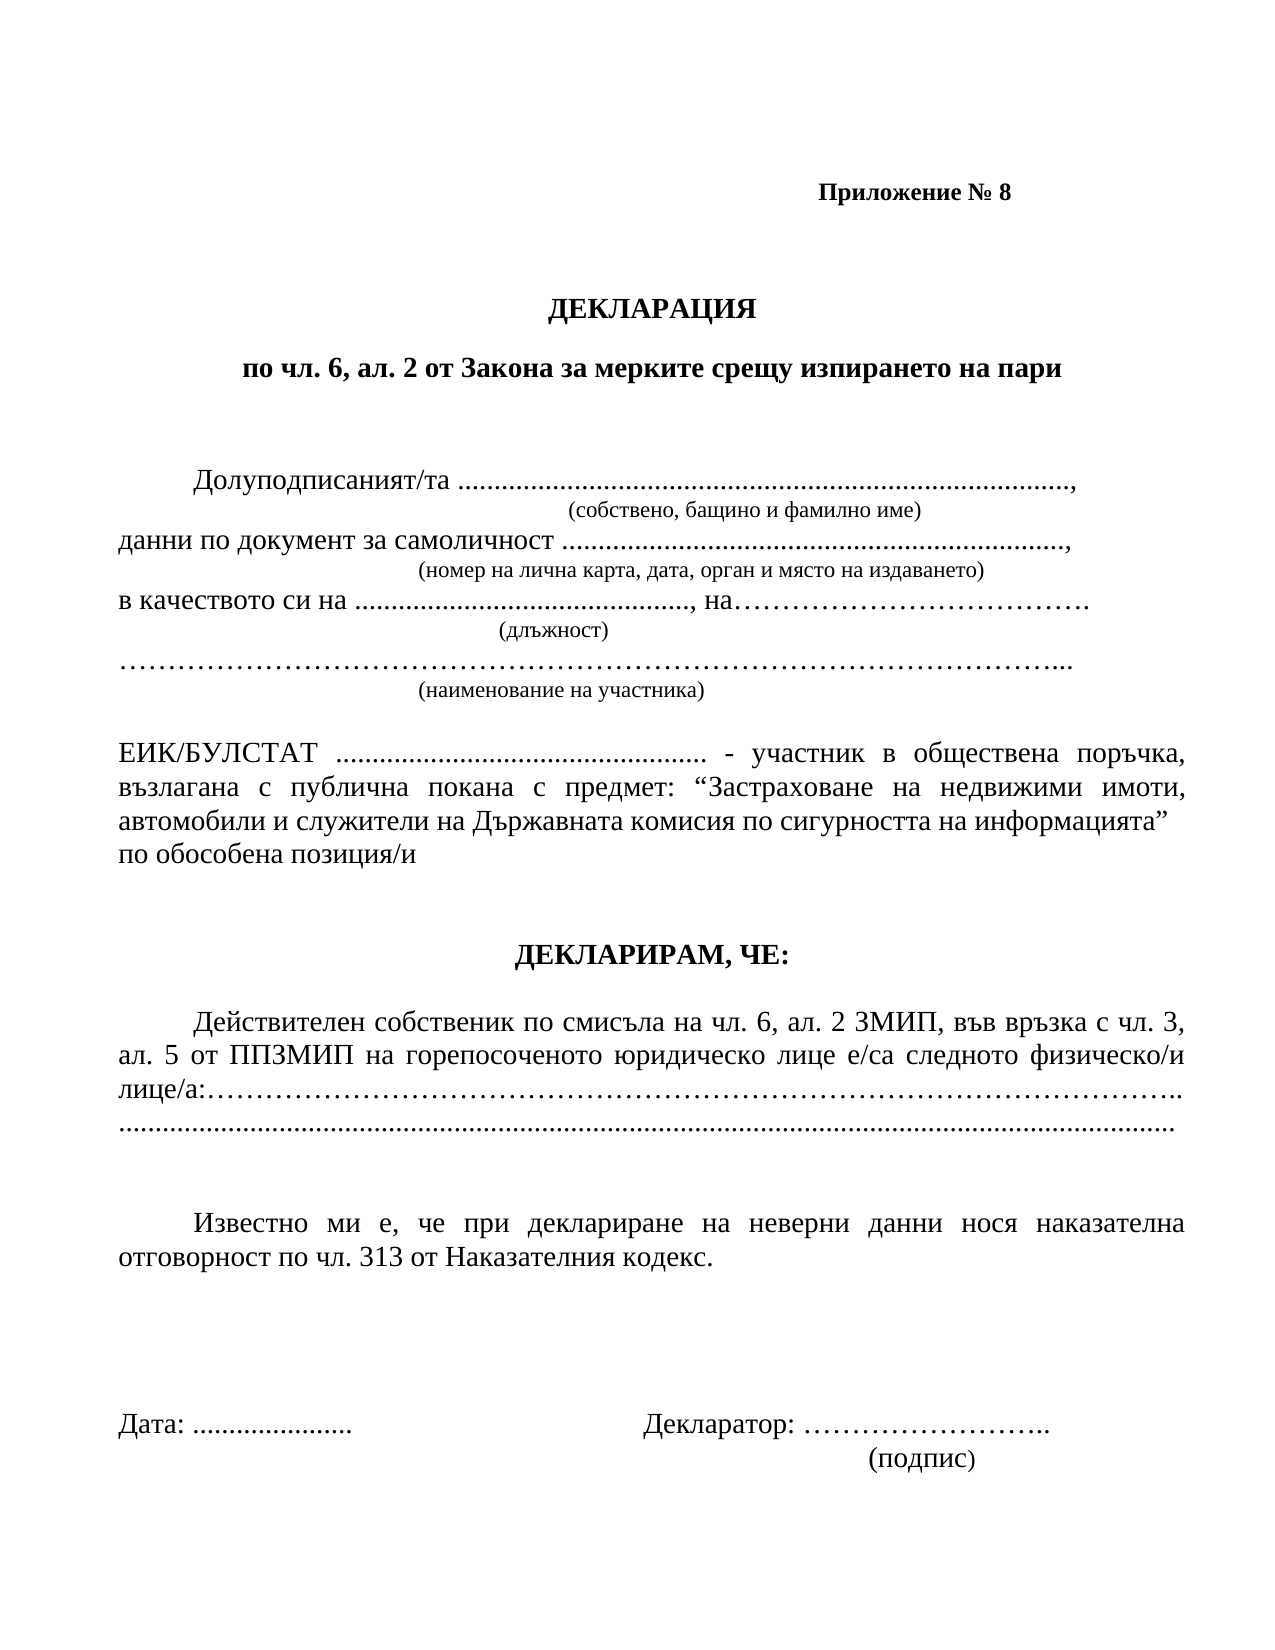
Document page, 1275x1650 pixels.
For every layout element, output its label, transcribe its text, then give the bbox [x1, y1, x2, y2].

text (номер на лична карта, дата, орган и място на издаването) [118, 556, 1186, 582]
text (собствено, бащино и фамилно име) [118, 496, 1186, 522]
text Известно ми е, че при деклариране на неверни данни нося наказателна отговорност по чл. 313 от Наказателния кодекс. [118, 1205, 1186, 1272]
text Долуподписаният/та ...................................................................................., [118, 462, 1186, 496]
text данни по документ за самоличност ....................................................................., [118, 522, 1186, 556]
text ДЕКЛАРАЦИЯ [118, 291, 1186, 324]
text по чл. 6, ал. 2 от Закона за мерките срещу изпирането на пари [118, 350, 1186, 384]
text (подпис) [793, 1440, 1186, 1473]
text по обособена позиция/и [118, 836, 1186, 870]
text ЕИК/БУЛСТАТ ................................................... - участник в обществена поръчка, възлагана с публична покана с предмет: “Застраховане на недвижими имоти, автомобили и служители на Държавната комисия по сигурността на информацията” [118, 736, 1186, 836]
text Дата: ...................... Декларатор: …………………….. [118, 1406, 1186, 1440]
text (наименование на участника) [118, 676, 1186, 702]
text Действителен собственик по смисъла на чл. 6, ал. 2 ЗМИП, във връзка с чл. 3, ал. 5 от ППЗМИП на горепосоченото юридическо лице е/са следното физическо/и лице/а:……………………………………………………………………………………….. [118, 1004, 1186, 1104]
text ДЕКЛАРИРАМ, ЧЕ: [118, 937, 1186, 970]
text Приложение № 8 [643, 177, 1186, 206]
text ................................................................................................................................................. [118, 1104, 1186, 1138]
text (длъжност) [418, 616, 1186, 642]
text ……………………………………………………………………………………... [118, 642, 1186, 676]
text в качеството си на .............................................., на………………………………. [118, 582, 1186, 616]
